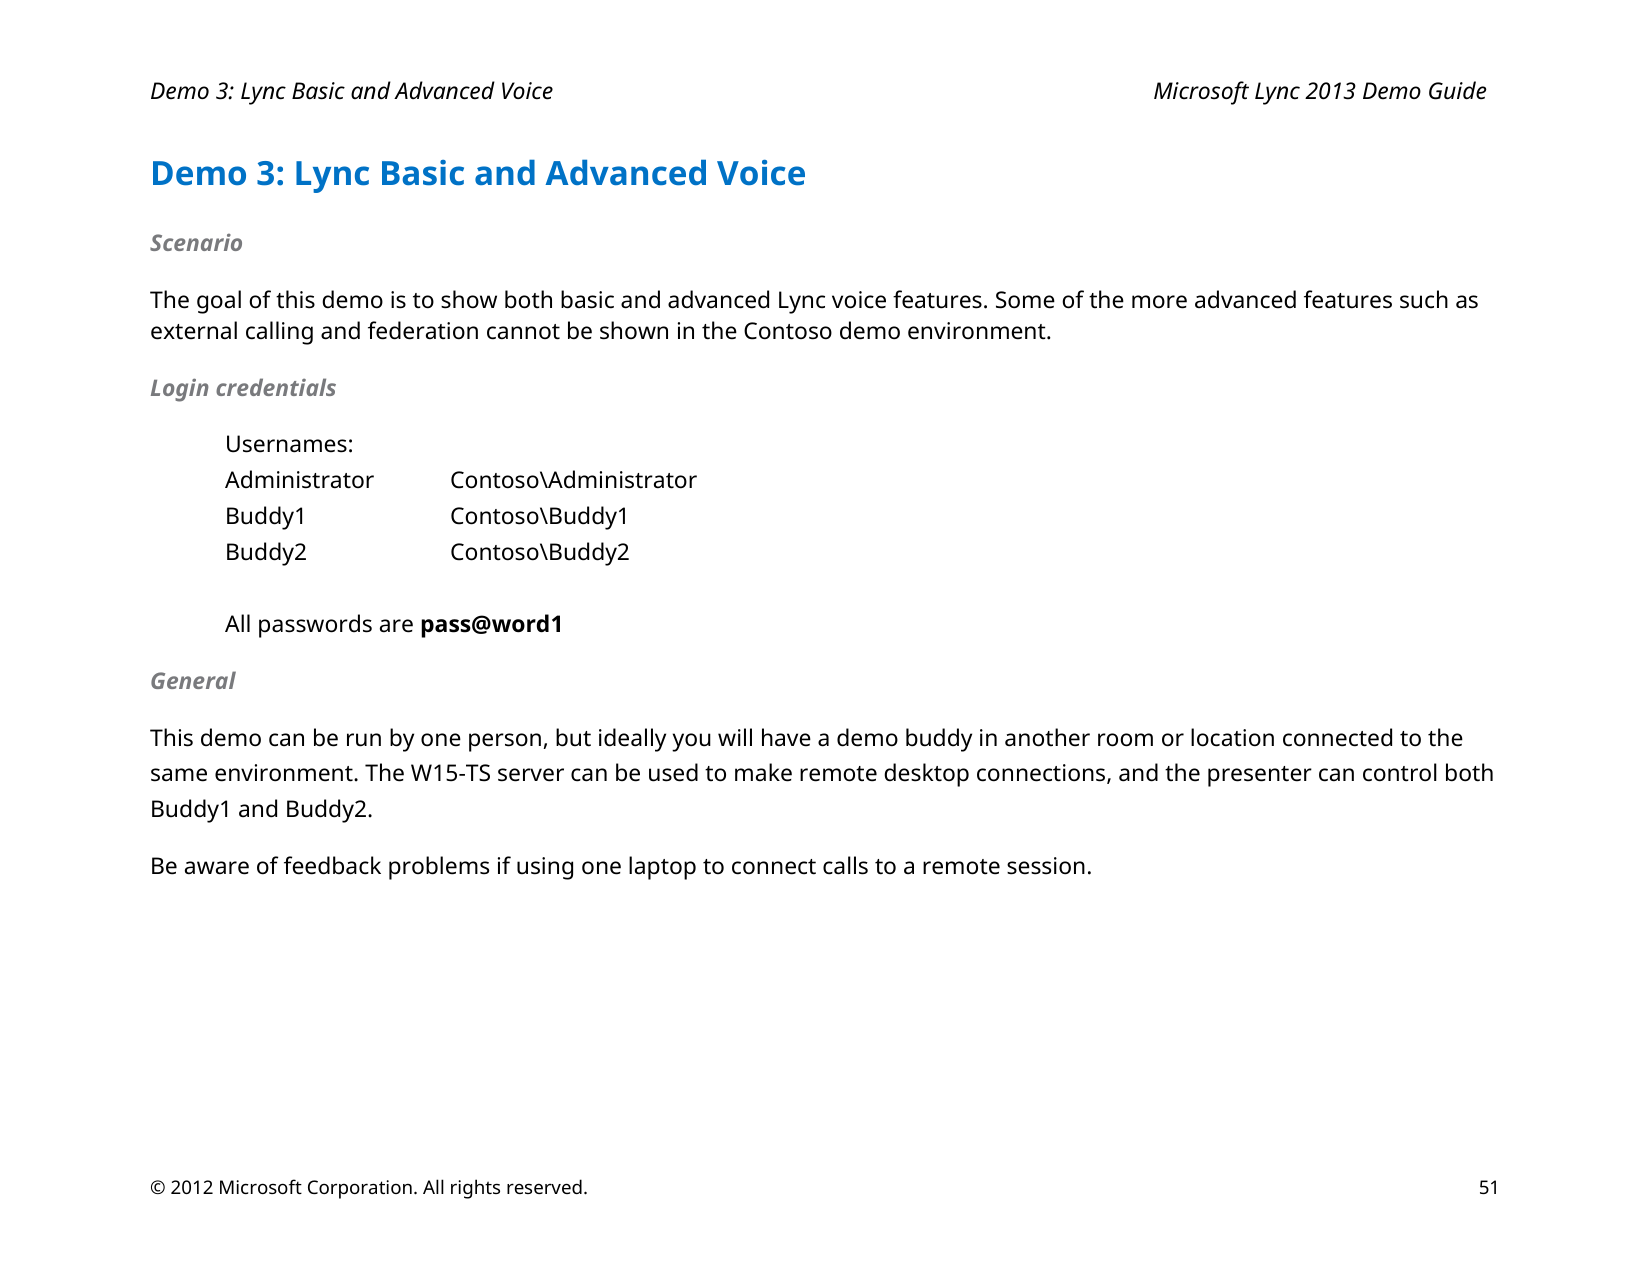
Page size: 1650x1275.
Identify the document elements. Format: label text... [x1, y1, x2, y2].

text Scenario [150, 227, 1500, 258]
list Buddy1 Contoso\Buddy1 [225, 500, 1500, 531]
list Buddy2 Contoso\Buddy2 [225, 536, 1500, 567]
text Login credentials [150, 371, 1500, 403]
subtitle Demo 3: Lync Basic and Advanced Voice [150, 150, 1500, 195]
text This demo can be run by one person, but ideally you will have a demo buddy in another room or location connected to the same environment. The W15-TS server can be used to make remote desktop connections, and the presenter can control both Buddy1 and Buddy2. [150, 721, 1500, 824]
text Be aware of feedback problems if using one laptop to connect calls to a remote session. [150, 850, 1500, 881]
list Administrator Contoso\Administrator [225, 464, 1500, 495]
text The goal of this demo is to show both basic and advanced Lync voice features. Some of the more advanced features such as external calling and federation cannot be shown in the Contoso demo environment. [150, 284, 1500, 346]
list Usernames: [225, 428, 1500, 459]
list All passwords are pass@word1 [225, 608, 1500, 639]
text General [150, 665, 1500, 696]
